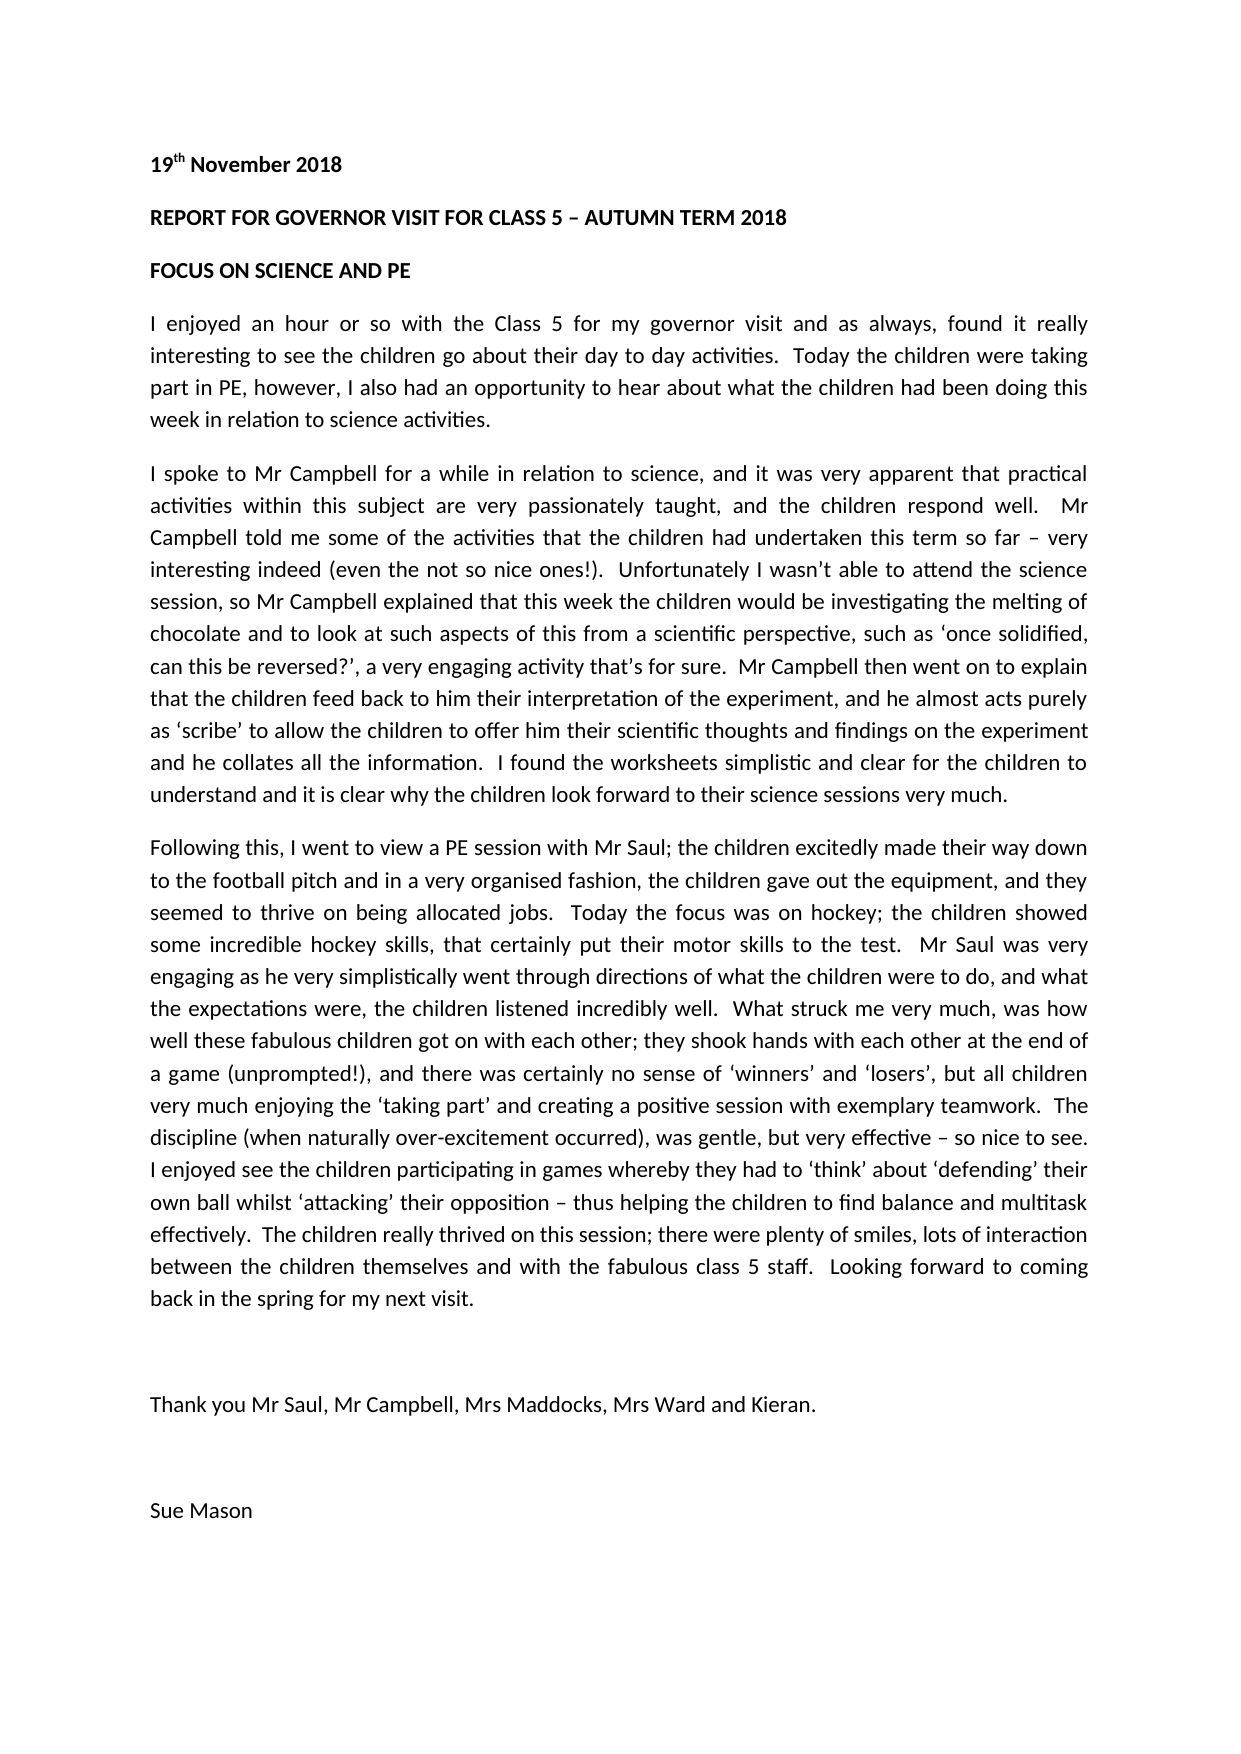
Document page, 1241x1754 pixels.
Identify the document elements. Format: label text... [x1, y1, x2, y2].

text Thank you Mr Saul, Mr Campbell, Mrs Maddocks, Mrs Ward and Kieran. [150, 1390, 1090, 1418]
text Following this, I went to view a PE session with Mr Saul; the children excitedly made their way down to the football pitch and in a very organised fashion, the children gave out the equipment, and they seemed to thrive on being allocated jobs. Today the focus was on hockey; the children showed some incredible hockey skills, that certainly put their motor skills to the test. Mr Saul was very engaging as he very simplistically went through directions of what the children were to do, and what the expectations were, the children listened incredibly well. What struck me very much, was how well these fabulous children got on with each other; they shook hands with each other at the end of a game (unprompted!), and there was certainly no sense of ‘winners’ and ‘losers’, but all children very much enjoying the ‘taking part’ and creating a positive session with exemplary teamwork. The discipline (when naturally over-excitement occurred), was gentle, but very effective – so nice to see. I enjoyed see the children participating in games whereby they had to ‘think’ about ‘defending’ their own ball whilst ‘attacking’ their opposition – thus helping the children to find balance and multitask effectively. The children really thrived on this session; there were plenty of smiles, lots of interaction between the children themselves and with the fabulous class 5 staff. Looking forward to coming back in the spring for my next visit. [150, 833, 1090, 1312]
text Sue Mason [150, 1496, 1090, 1524]
text 19th November 2018 [150, 150, 1090, 178]
text I spoke to Mr Campbell for a while in relation to science, and it was very apparent that practical activities within this subject are very passionately taught, and the children respond well. Mr Campbell told me some of the activities that the children had undertaken this term so far – very interesting indeed (even the not so nice ones!). Unfortunately I wasn’t able to attend the science session, so Mr Campbell explained that this week the children would be investigating the melting of chocolate and to look at such aspects of this from a scientific perspective, such as ‘once solidified, can this be reversed?’, a very engaging activity that’s for sure. Mr Campbell then went on to explain that the children feed back to him their interpretation of the experiment, and he almost acts purely as ‘scribe’ to allow the children to offer him their scientific thoughts and findings on the experiment and he collates all the information. I found the worksheets simplistic and clear for the children to understand and it is clear why the children look forward to their science sessions very much. [150, 459, 1090, 808]
text FOCUS ON SCIENCE AND PE [150, 256, 1090, 284]
text REPORT FOR GOVERNOR VISIT FOR CLASS 5 – AUTUMN TERM 2018 [150, 203, 1090, 231]
text I enjoyed an hour or so with the Class 5 for my governor visit and as always, found it really interesting to see the children go about their day to day activities. Today the children were taking part in PE, however, I also had an opportunity to hear about what the children had been doing this week in relation to science activities. [150, 309, 1090, 434]
